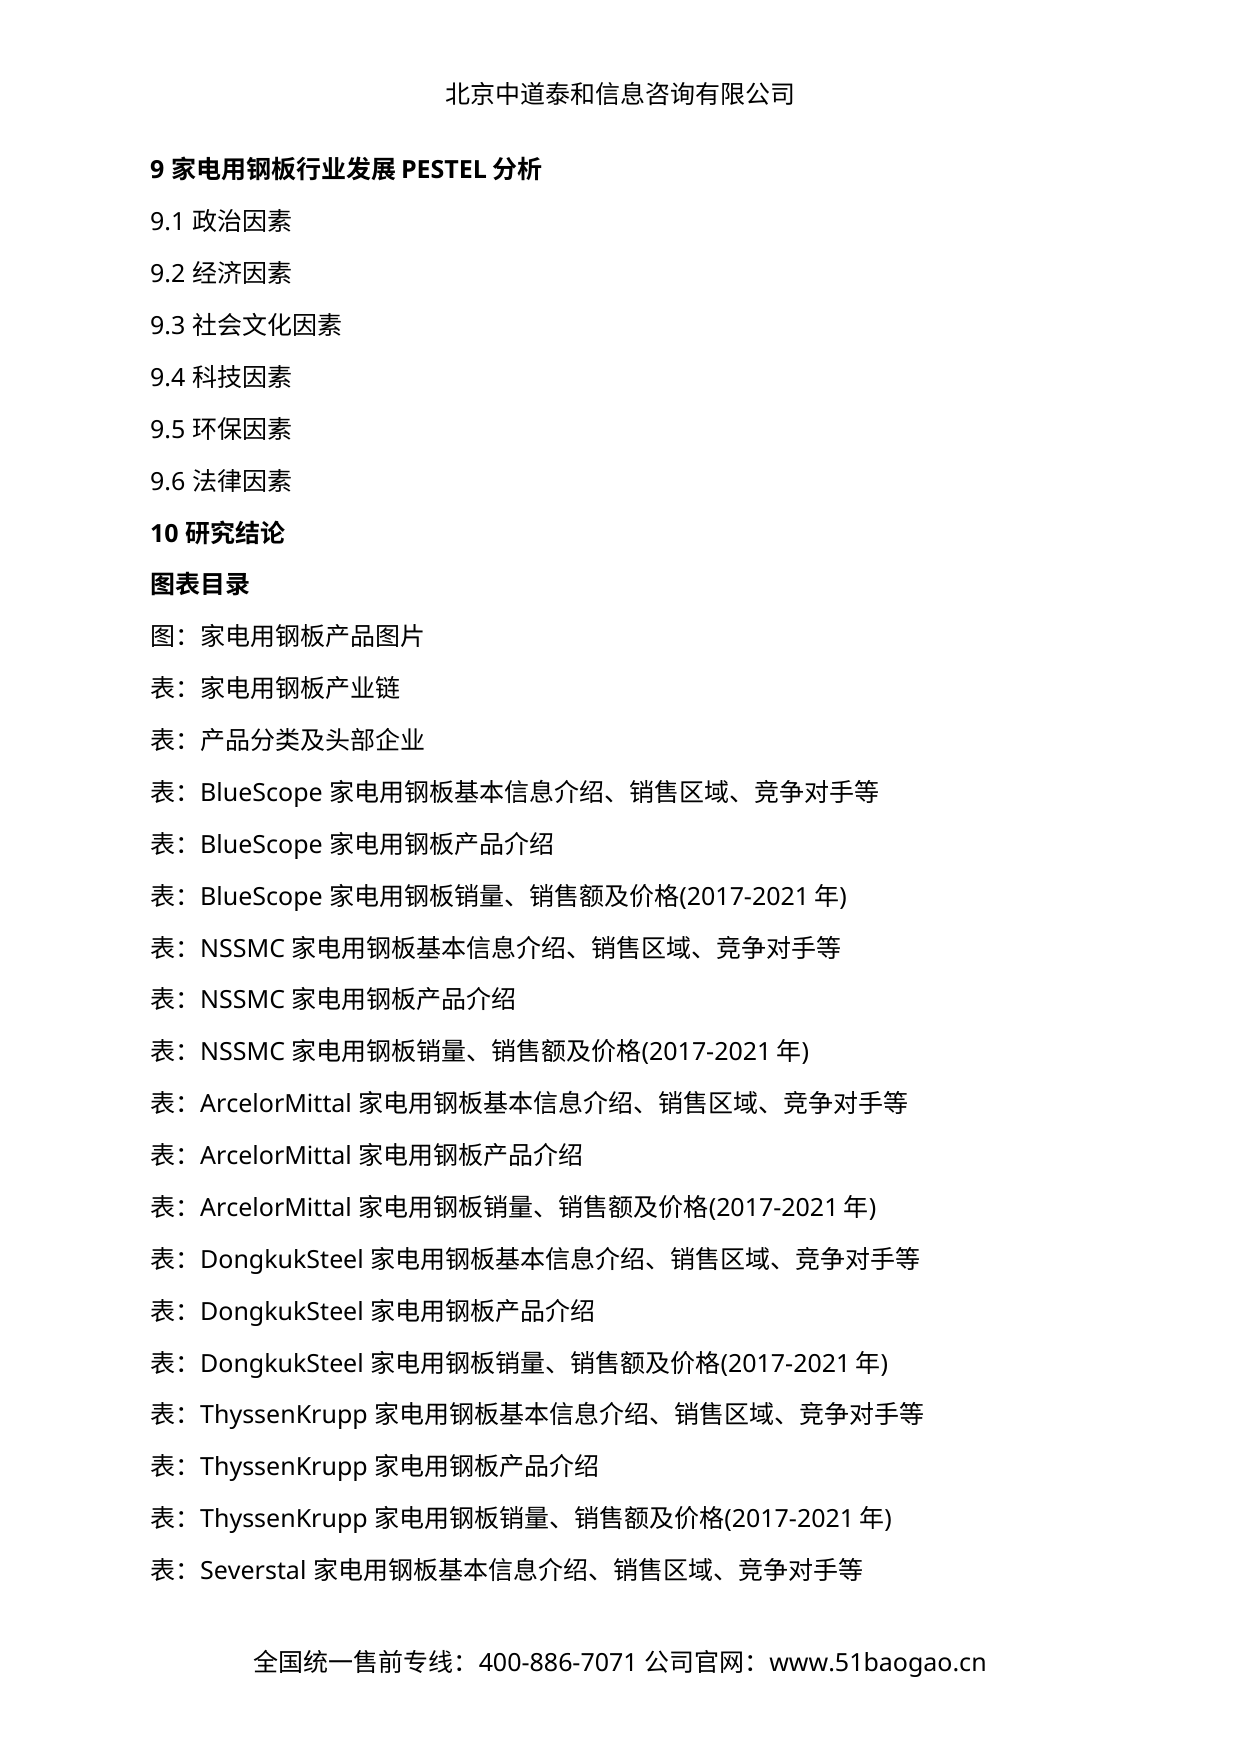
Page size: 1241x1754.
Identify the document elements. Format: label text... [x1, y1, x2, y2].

text 表：ArcelorMittal 家电用钢板基本信息介绍、销售区域、竞争对手等 [150, 1084, 1090, 1120]
text 表：NSSMC 家电用钢板销量、销售额及价格(2017-2021年) [150, 1032, 1090, 1068]
text 表：ThyssenKrupp 家电用钢板销量、销售额及价格(2017-2021年) [150, 1499, 1090, 1535]
text 9.1 政治因素 [150, 202, 1090, 238]
text 9.6 法律因素 [150, 461, 1090, 497]
text 表：DongkukSteel 家电用钢板产品介绍 [150, 1291, 1090, 1327]
text 9 家电用钢板行业发展PESTEL分析 [150, 150, 1090, 186]
text 9.2 经济因素 [150, 254, 1090, 290]
text 表：Severstal 家电用钢板基本信息介绍、销售区域、竞争对手等 [150, 1551, 1090, 1587]
text 表：BlueScope 家电用钢板产品介绍 [150, 824, 1090, 861]
text 表：ArcelorMittal 家电用钢板销量、销售额及价格(2017-2021年) [150, 1187, 1090, 1224]
text 表：BlueScope 家电用钢板基本信息介绍、销售区域、竞争对手等 [150, 772, 1090, 809]
text 9.4 科技因素 [150, 357, 1090, 394]
text 表：DongkukSteel 家电用钢板基本信息介绍、销售区域、竞争对手等 [150, 1239, 1090, 1276]
text 表：NSSMC 家电用钢板产品介绍 [150, 980, 1090, 1016]
text 表：BlueScope 家电用钢板销量、销售额及价格(2017-2021年) [150, 876, 1090, 912]
text 9.5 环保因素 [150, 409, 1090, 446]
text 表：DongkukSteel 家电用钢板销量、销售额及价格(2017-2021年) [150, 1343, 1090, 1379]
text 图表目录 [150, 565, 1090, 601]
text 图：家电用钢板产品图片 [150, 617, 1090, 653]
text 表：ThyssenKrupp 家电用钢板基本信息介绍、销售区域、竞争对手等 [150, 1395, 1090, 1431]
text 表：ThyssenKrupp 家电用钢板产品介绍 [150, 1447, 1090, 1483]
text 10 研究结论 [150, 513, 1090, 549]
text 表：产品分类及头部企业 [150, 721, 1090, 757]
text 表：NSSMC 家电用钢板基本信息介绍、销售区域、竞争对手等 [150, 928, 1090, 964]
text 表：家电用钢板产业链 [150, 669, 1090, 705]
text 表：ArcelorMittal 家电用钢板产品介绍 [150, 1136, 1090, 1172]
text 9.3 社会文化因素 [150, 306, 1090, 342]
